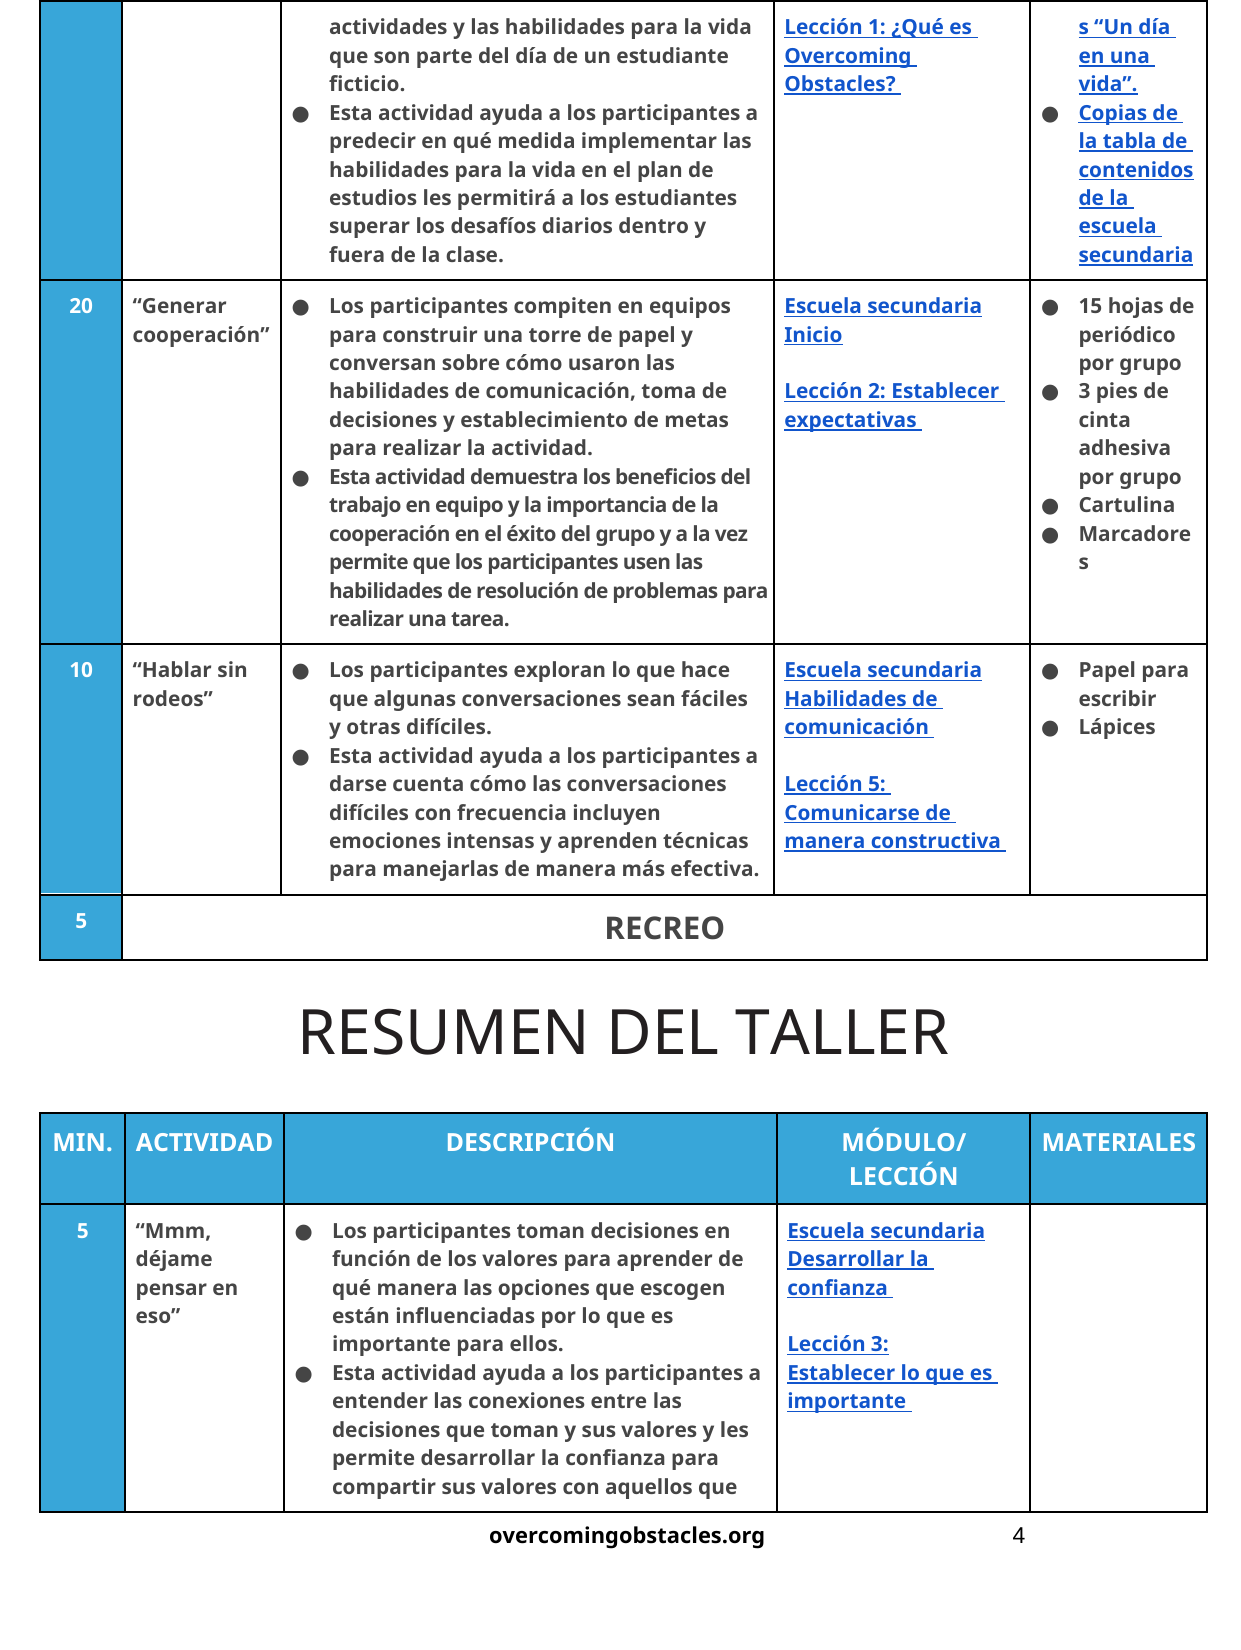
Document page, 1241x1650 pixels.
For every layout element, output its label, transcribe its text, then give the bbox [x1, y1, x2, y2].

table_cell Los participantes compiten en equipos para construir una torre de papel y conversan sobre cómo usaron las habilidades de comunicación, toma de decisiones y establecimiento de metas para realizar la actividad. Esta actividad demuestra los beneficios del trabajo en equipo y la importancia de la cooperación en el éxito del grupo y a la vez permite que los participantes usen las habilidades de resolución de problemas para realizar una tarea. [282, 281, 773, 643]
table_header DESCRIPCIÓN [285, 1114, 776, 1203]
text RESUMEN DEL TALLER [39, 987, 1208, 1072]
table_header MATERIALES [1031, 1114, 1206, 1203]
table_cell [1031, 2, 1206, 279]
table_cell Los participantes exploran lo que hace que algunas conversaciones sean fáciles y otras difíciles. Esta actividad ayuda a los participantes a darse cuenta cómo las conversaciones difíciles con frecuencia incluyen emociones intensas y aprenden técnicas para manejarlas de manera más efectiva. [282, 645, 773, 893]
table_cell RECREO [123, 896, 1206, 959]
table_header ACTIVIDAD [126, 1114, 283, 1203]
table_cell “Hablar sin rodeos” [123, 645, 280, 893]
table_cell 20 [41, 281, 121, 643]
table_header MIN. [41, 1114, 124, 1203]
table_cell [775, 2, 1029, 279]
table_cell [1031, 1205, 1206, 1511]
table_cell Escuela secundaria Inicio Lección 2: Establecer expectativas [775, 281, 1029, 643]
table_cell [126, 1205, 283, 1511]
table_cell “Generar cooperación” [123, 281, 280, 643]
table_cell 10 [41, 645, 121, 893]
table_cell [285, 1205, 776, 1511]
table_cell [778, 1205, 1029, 1511]
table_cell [282, 2, 773, 279]
table_cell Papel para escribir Lápices [1031, 645, 1206, 893]
table_cell 15 hojas de periódico por grupo 3 pies de cinta adhesiva por grupo Cartulina Marcadores [1031, 281, 1206, 643]
table_cell 5 [41, 1205, 124, 1511]
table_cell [123, 2, 280, 279]
table_cell 5 [41, 896, 121, 959]
table_cell 20 [41, 2, 121, 279]
table_cell Escuela secundaria Habilidades de comunicación Lección 5: Comunicarse de manera constructiva [775, 645, 1029, 893]
table_header MÓDULO/LECCIÓN [778, 1114, 1029, 1203]
